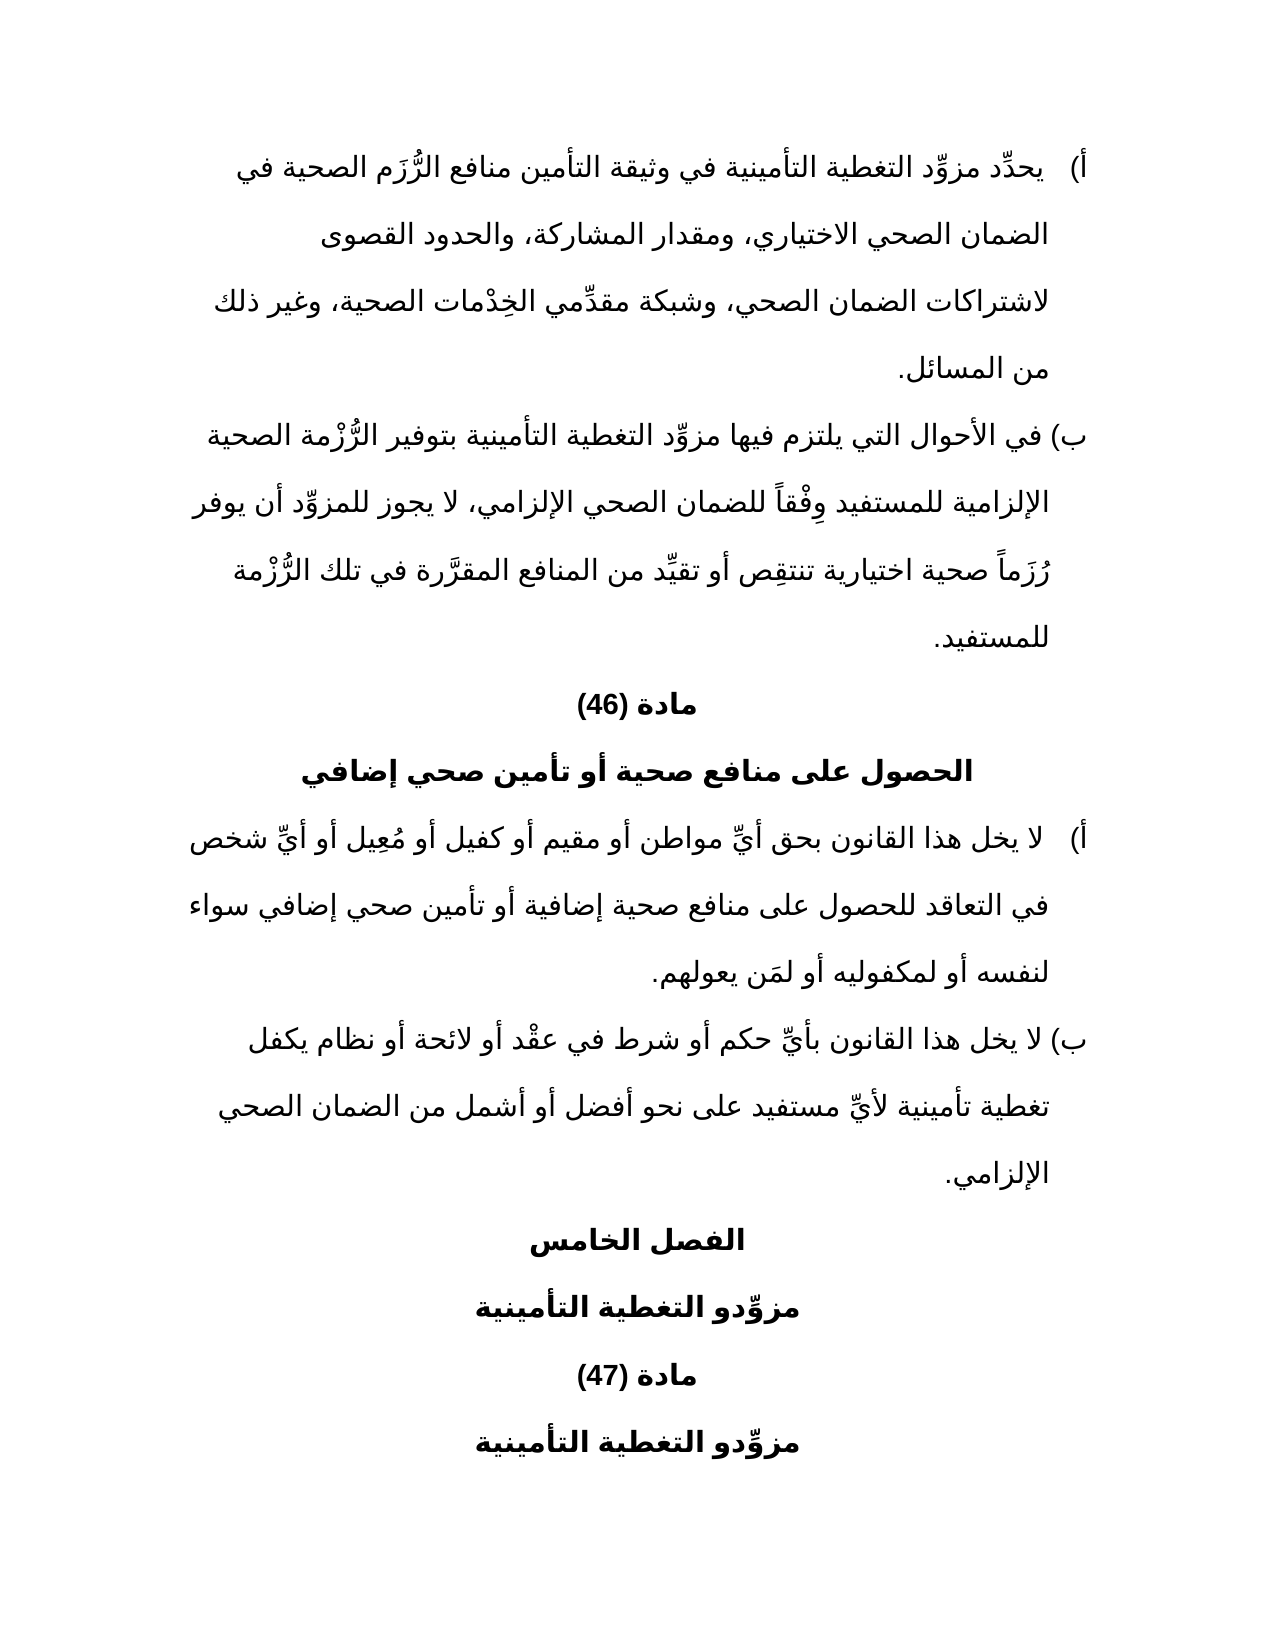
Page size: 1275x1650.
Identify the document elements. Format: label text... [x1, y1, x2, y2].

text مزوِّدو التغطية التأمينية [187, 1290, 1087, 1324]
text الفصل الخامس [187, 1223, 1087, 1257]
text مادة (47) [187, 1357, 1087, 1391]
list ‌أ) يحدِّد مزوِّد التغطية التأمينية في وثيقة التأمين منافع الرُّزَم الصحية في الضمان الصحي الاختياري، ومقدار المشاركة، والحدود القصوى لاشتراكات الضمان الصحي، وشبكة مقدِّمي الخِدْمات الصحية، وغير ذلك من المسائل. [187, 150, 1087, 385]
list ‌ب) في الأحوال التي يلتزم فيها مزوِّد التغطية التأمينية بتوفير الرُّزْمة الصحية الإلزامية للمستفيد وِفْقاً للضمان الصحي الإلزامي، لا يجوز للمزوِّد أن يوفر رُزَماً صحية اختيارية تنتقِص أو تقيِّد من المنافع المقرَّرة في تلك الرُّزْمة للمستفيد. [187, 418, 1087, 653]
text مادة (46) [187, 687, 1087, 720]
list ‌ب) لا يخل هذا القانون بأيِّ حكم أو شرط في عقْد أو لائحة أو نظام يكفل تغطية تأمينية لأيِّ مستفيد على نحو أفضل أو أشمل من الضمان الصحي الإلزامي. [187, 1022, 1087, 1190]
list ‌أ) لا يخل هذا القانون بحق أيِّ مواطن أو مقيم أو كفيل أو مُعِيل أو أيِّ شخص في التعاقد للحصول على منافع صحية إضافية أو تأمين صحي إضافي سواء لنفسه أو لمكفوليه أو لمَن يعولهم. [187, 821, 1087, 988]
text مزوِّدو التغطية التأمينية [187, 1424, 1087, 1458]
text الحصول على منافع صحية أو تأمين صحي إضافي [187, 754, 1087, 787]
